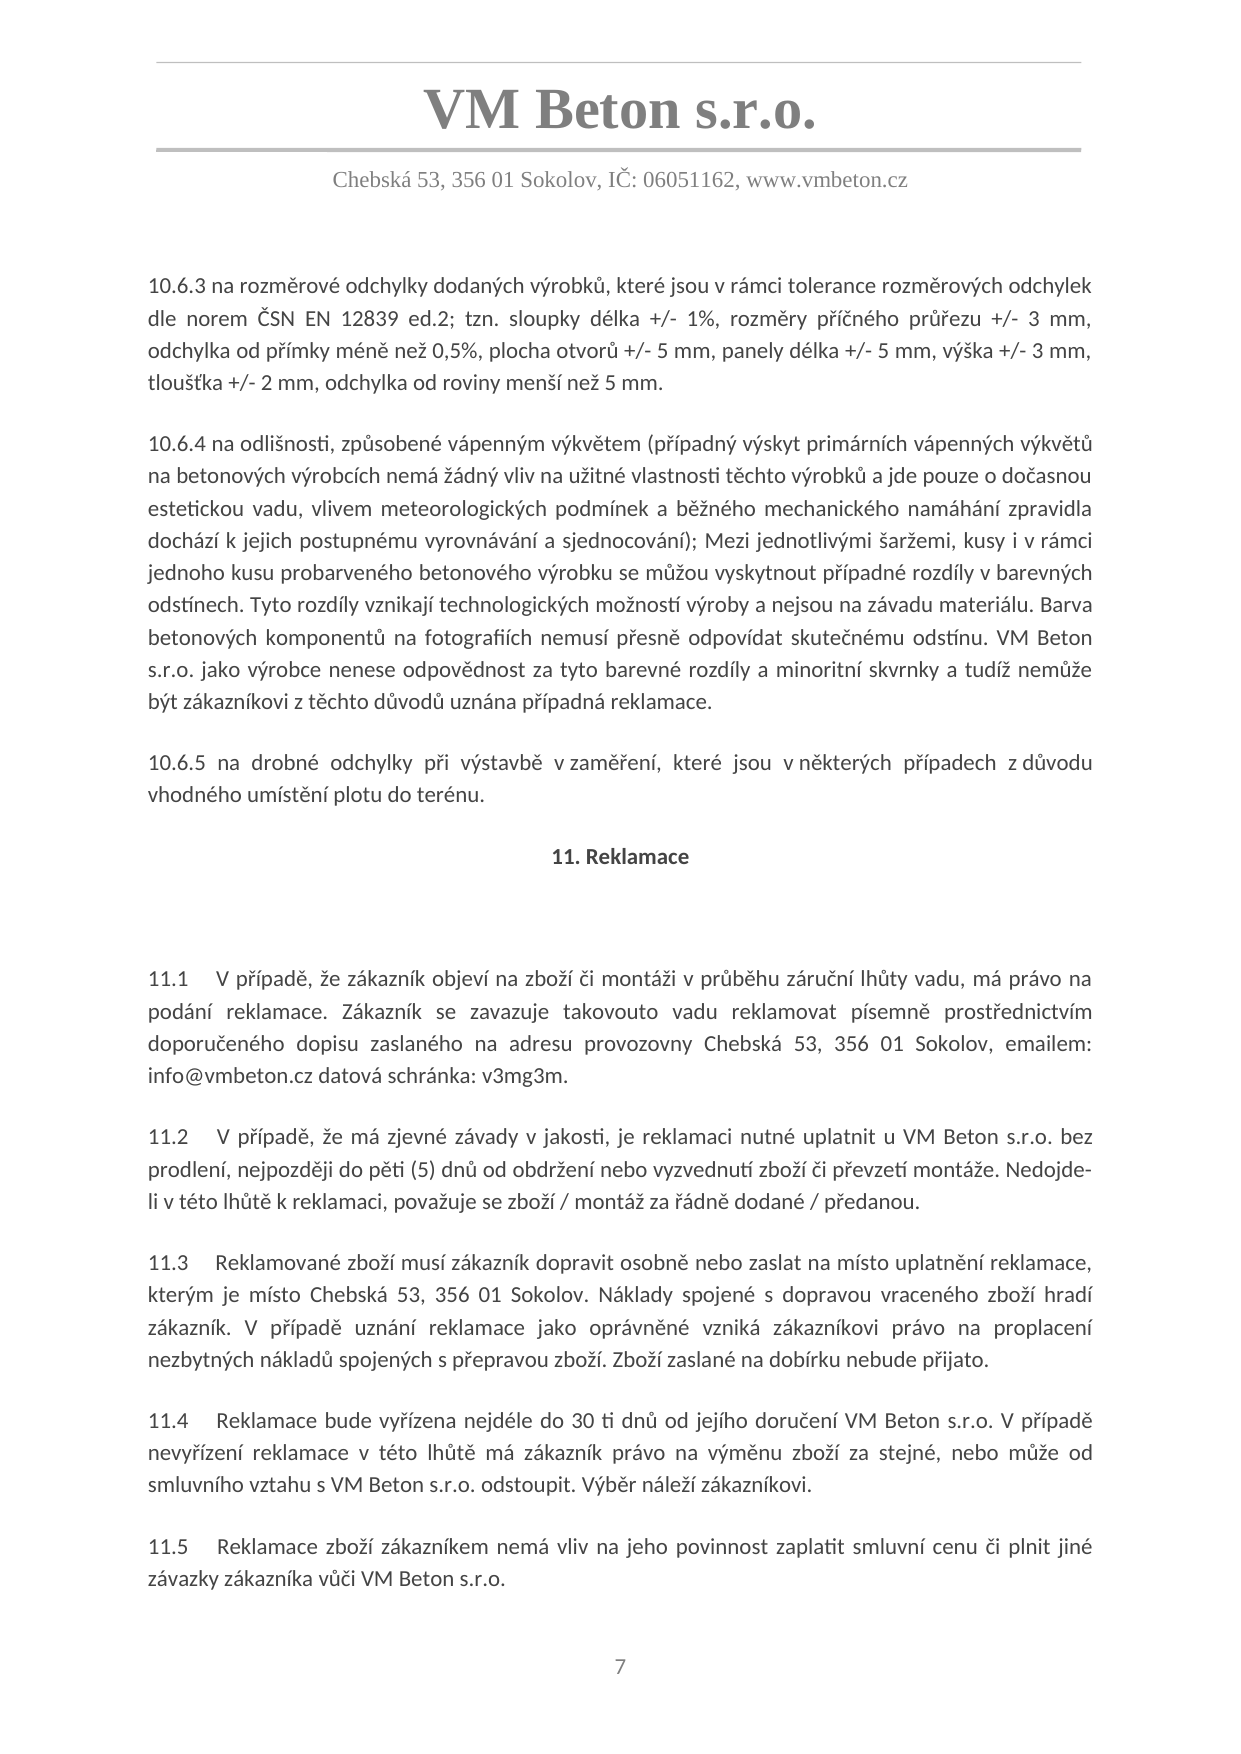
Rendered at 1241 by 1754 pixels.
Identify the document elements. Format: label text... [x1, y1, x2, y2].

text 11.4 Reklamace bude vyřízena nejdéle do 30 ti dnů od jejího doručení VM Beton s.r.o. V případě nevyřízení reklamace v této lhůtě má zákazník právo na výměnu zboží za stejné, nebo může od smluvního vztahu s VM Beton s.r.o. odstoupit. Výběr náleží zákazníkovi. [148, 1406, 1093, 1498]
text 11.2 V případě, že má zjevné závady v jakosti, je reklamaci nutné uplatnit u VM Beton s.r.o. bez prodlení, nejpozději do pěti (5) dnů od obdržení nebo vyzvednutí zboží či převzetí montáže. Nedojde-li v této lhůtě k reklamaci, považuje se zboží / montáž za řádně dodané / předanou. [148, 1122, 1093, 1215]
text 10.6.3 na rozměrové odchylky dodaných výrobků, které jsou v rámci tolerance rozměrových odchylek dle norem ČSN EN 12839 ed.2; tzn. sloupky délka +/- 1%, rozměry příčného průřezu +/- 3 mm, odchylka od přímky méně než 0,5%, plocha otvorů +/- 5 mm, panely délka +/- 5 mm, výška +/- 3 mm, tloušťka +/- 2 mm, odchylka od roviny menší než 5 mm. [148, 272, 1093, 396]
text 11. Reklamace [148, 842, 1093, 870]
text 11.3 Reklamované zboží musí zákazník dopravit osobně nebo zaslat na místo uplatnění reklamace, kterým je místo Chebská 53, 356 01 Sokolov. Náklady spojené s dopravou vraceného zboží hradí zákazník. V případě uznání reklamace jako oprávněné vzniká zákazníkovi právo na proplacení nezbytných nákladů spojených s přepravou zboží. Zboží zaslané na dobírku nebude přijato. [148, 1248, 1093, 1373]
text 11.1 V případě, že zákazník objeví na zboží či montáži v průběhu záruční lhůty vadu, má právo na podání reklamace. Zákazník se zavazuje takovouto vadu reklamovat písemně prostřednictvím doporučeného dopisu zaslaného na adresu provozovny Chebská 53, 356 01 Sokolov, emailem: info@vmbeton.cz datová schránka: v3mg3m. [148, 964, 1093, 1089]
text 10.6.5 na drobné odchylky při výstavbě v zaměření, které jsou v některých případech z důvodu vhodného umístění plotu do terénu. [148, 748, 1093, 808]
text 10.6.4 na odlišnosti, způsobené vápenným výkvětem (případný výskyt primárních vápenných výkvětů na betonových výrobcích nemá žádný vliv na užitné vlastnosti těchto výrobků a jde pouze o dočasnou estetickou vadu, vlivem meteorologických podmínek a běžného mechanického namáhání zpravidla dochází k jejich postupnému vyrovnávání a sjednocování); Mezi jednotlivými šaržemi, kusy i v rámci jednoho kusu probarveného betonového výrobku se můžou vyskytnout případné rozdíly v barevných odstínech. Tyto rozdíly vznikají technologických možností výroby a nejsou na závadu materiálu. Barva betonových komponentů na fotografiích nemusí přesně odpovídat skutečnému odstínu. VM Beton s.r.o. jako výrobce nenese odpovědnost za tyto barevné rozdíly a minoritní skvrnky a tudíž nemůže být zákazníkovi z těchto důvodů uznána případná reklamace. [148, 429, 1093, 715]
text 11.5 Reklamace zboží zákazníkem nemá vliv na jeho povinnost zaplatit smluvní cenu či plnit jiné závazky zákazníka vůči VM Beton s.r.o. [148, 1532, 1093, 1592]
